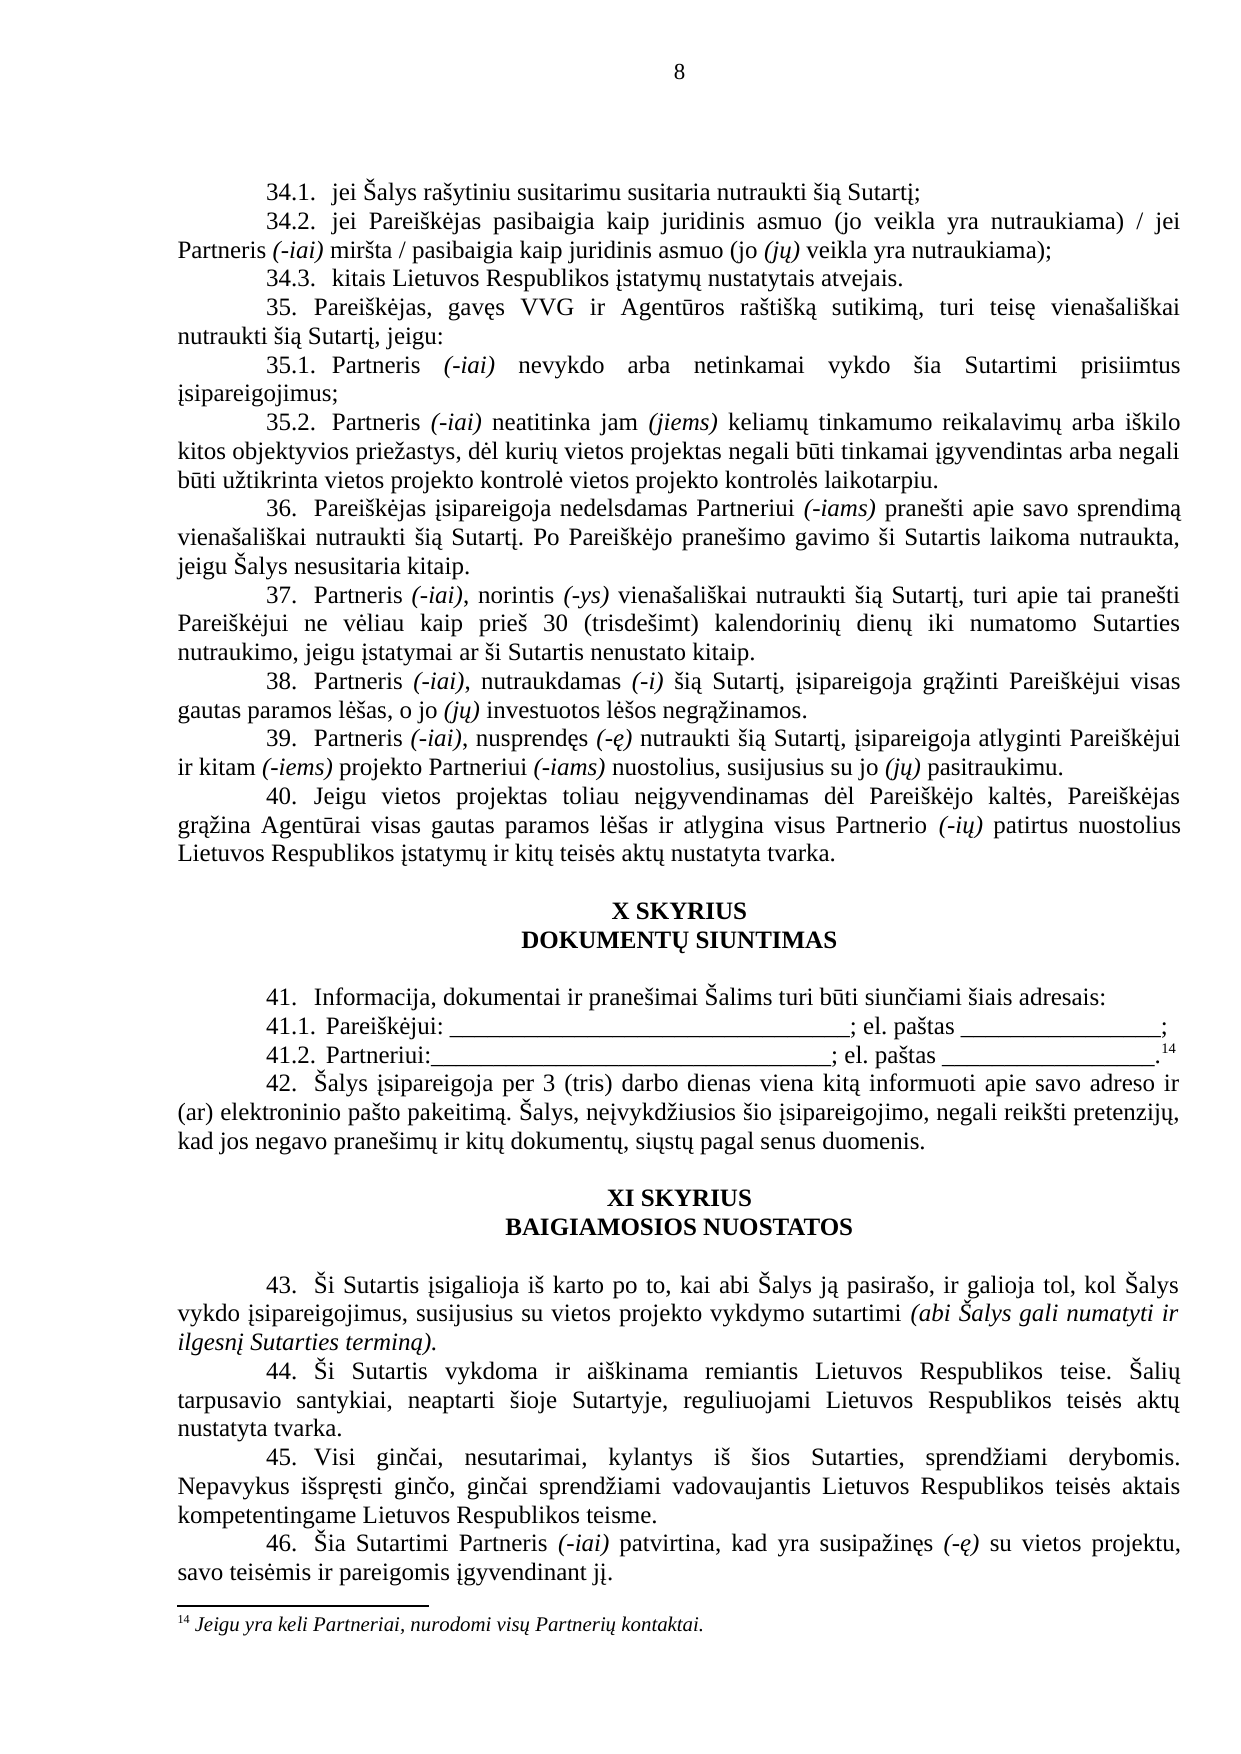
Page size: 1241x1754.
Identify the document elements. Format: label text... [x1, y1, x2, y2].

text 41. Informacija, dokumentai ir pranešimai Šalims turi būti siunčiami šiais adresais: [177, 982, 1181, 1011]
text 38. Partneris (-iai), nutraukdamas (-i) šią Sutartį, įsipareigoja grąžinti Pareiškėjui visas gautas paramos lėšas, o jo (jų) investuotos lėšos negrąžinamos. [177, 666, 1181, 723]
subtitle Baigiamosios nuostatos [177, 1212, 1181, 1241]
text 34.1. jei Šalys rašytiniu susitarimu susitaria nutraukti šią Sutartį; [177, 177, 1181, 206]
text 36. Pareiškėjas įsipareigoja nedelsdamas Partneriui (-iams) pranešti apie savo sprendimą vienašališkai nutraukti šią Sutartį. Po Pareiškėjo pranešimo gavimo ši Sutartis laikoma nutraukta, jeigu Šalys nesusitaria kitaip. [177, 493, 1181, 580]
text 41.1. Pareiškėjui: ________________________________; el. paštas ________________; [177, 1011, 1181, 1040]
text 34.3. kitais Lietuvos Respublikos įstatymų nustatytais atvejais. [177, 263, 1181, 292]
list 43. Ši Sutartis įsigalioja iš karto po to, kai abi Šalys ją pasirašo, ir galioja tol, kol Šalys vykdo įsipareigojimus, susijusius su vietos projekto vykdymo sutartimi (abi Šalys gali numatyti ir ilgesnį Sutarties terminą). [177, 1270, 1181, 1356]
text 37. Partneris (-iai), norintis (-ys) vienašališkai nutraukti šią Sutartį, turi apie tai pranešti Pareiškėjui ne vėliau kaip prieš 30 (trisdešimt) kalendorinių dienų iki numatomo Sutarties nutraukimo, jeigu įstatymai ar ši Sutartis nenustato kitaip. [177, 580, 1181, 666]
text 35. Pareiškėjas, gavęs VVG ir Agentūros raštišką sutikimą, turi teisę vienašališkai nutraukti šią Sutartį, jeigu: [177, 292, 1181, 350]
list 46. Šia Sutartimi Partneris (-iai) patvirtina, kad yra susipažinęs (-ę) su vietos projektu, savo teisėmis ir pareigomis įgyvendinant jį. [177, 1528, 1181, 1586]
text 39. Partneris (-iai), nusprendęs (-ę) nutraukti šią Sutartį, įsipareigoja atlyginti Pareiškėjui ir kitam (-iems) projekto Partneriui (-iams) nuostolius, susijusius su jo (jų) pasitraukimu. [177, 723, 1181, 781]
subtitle X SKYRIUS [177, 896, 1181, 925]
text 40. Jeigu vietos projektas toliau neįgyvendinamas dėl Pareiškėjo kaltės, Pareiškėjas grąžina Agentūrai visas gautas paramos lėšas ir atlygina visus Partnerio (-ių) patirtus nuostolius Lietuvos Respublikos įstatymų ir kitų teisės aktų nustatyta tvarka. [177, 781, 1181, 867]
text 34.2. jei Pareiškėjas pasibaigia kaip juridinis asmuo (jo veikla yra nutraukiama) / jei Partneris (-iai) miršta / pasibaigia kaip juridinis asmuo (jo (jų) veikla yra nutraukiama); [177, 206, 1181, 263]
list 45. Visi ginčai, nesutarimai, kylantys iš šios Sutarties, sprendžiami derybomis. Nepavykus išspręsti ginčo, ginčai sprendžiami vadovaujantis Lietuvos Respublikos teisės aktais kompetentingame Lietuvos Respublikos teisme. [177, 1442, 1181, 1528]
text 41.2. Partneriui:________________________________; el. paštas _________________. [177, 1040, 1181, 1068]
text 35.1. Partneris (-iai) nevykdo arba netinkamai vykdo šia Sutartimi prisiimtus įsipareigojimus; [177, 350, 1181, 407]
text 42. Šalys įsipareigoja per 3 (tris) darbo dienas viena kitą informuoti apie savo adreso ir (ar) elektroninio pašto pakeitimą. Šalys, neįvykdžiusios šio įsipareigojimo, negali reikšti pretenzijų, kad jos negavo pranešimų ir kitų dokumentų, siųstų pagal senus duomenis. [177, 1068, 1181, 1155]
subtitle XI SKYRIUS [177, 1183, 1181, 1212]
list 44. Ši Sutartis vykdoma ir aiškinama remiantis Lietuvos Respublikos teise. Šalių tarpusavio santykiai, neaptarti šioje Sutartyje, reguliuojami Lietuvos Respublikos teisės aktų nustatyta tvarka. [177, 1356, 1181, 1442]
subtitle dokumentų SIUNTIMAS [177, 925, 1181, 953]
text 35.2. Partneris (-iai) neatitinka jam (jiems) keliamų tinkamumo reikalavimų arba iškilo kitos objektyvios priežastys, dėl kurių vietos projektas negali būti tinkamai įgyvendintas arba negali būti užtikrinta vietos projekto kontrolė vietos projekto kontrolės laikotarpiu. [177, 407, 1181, 493]
